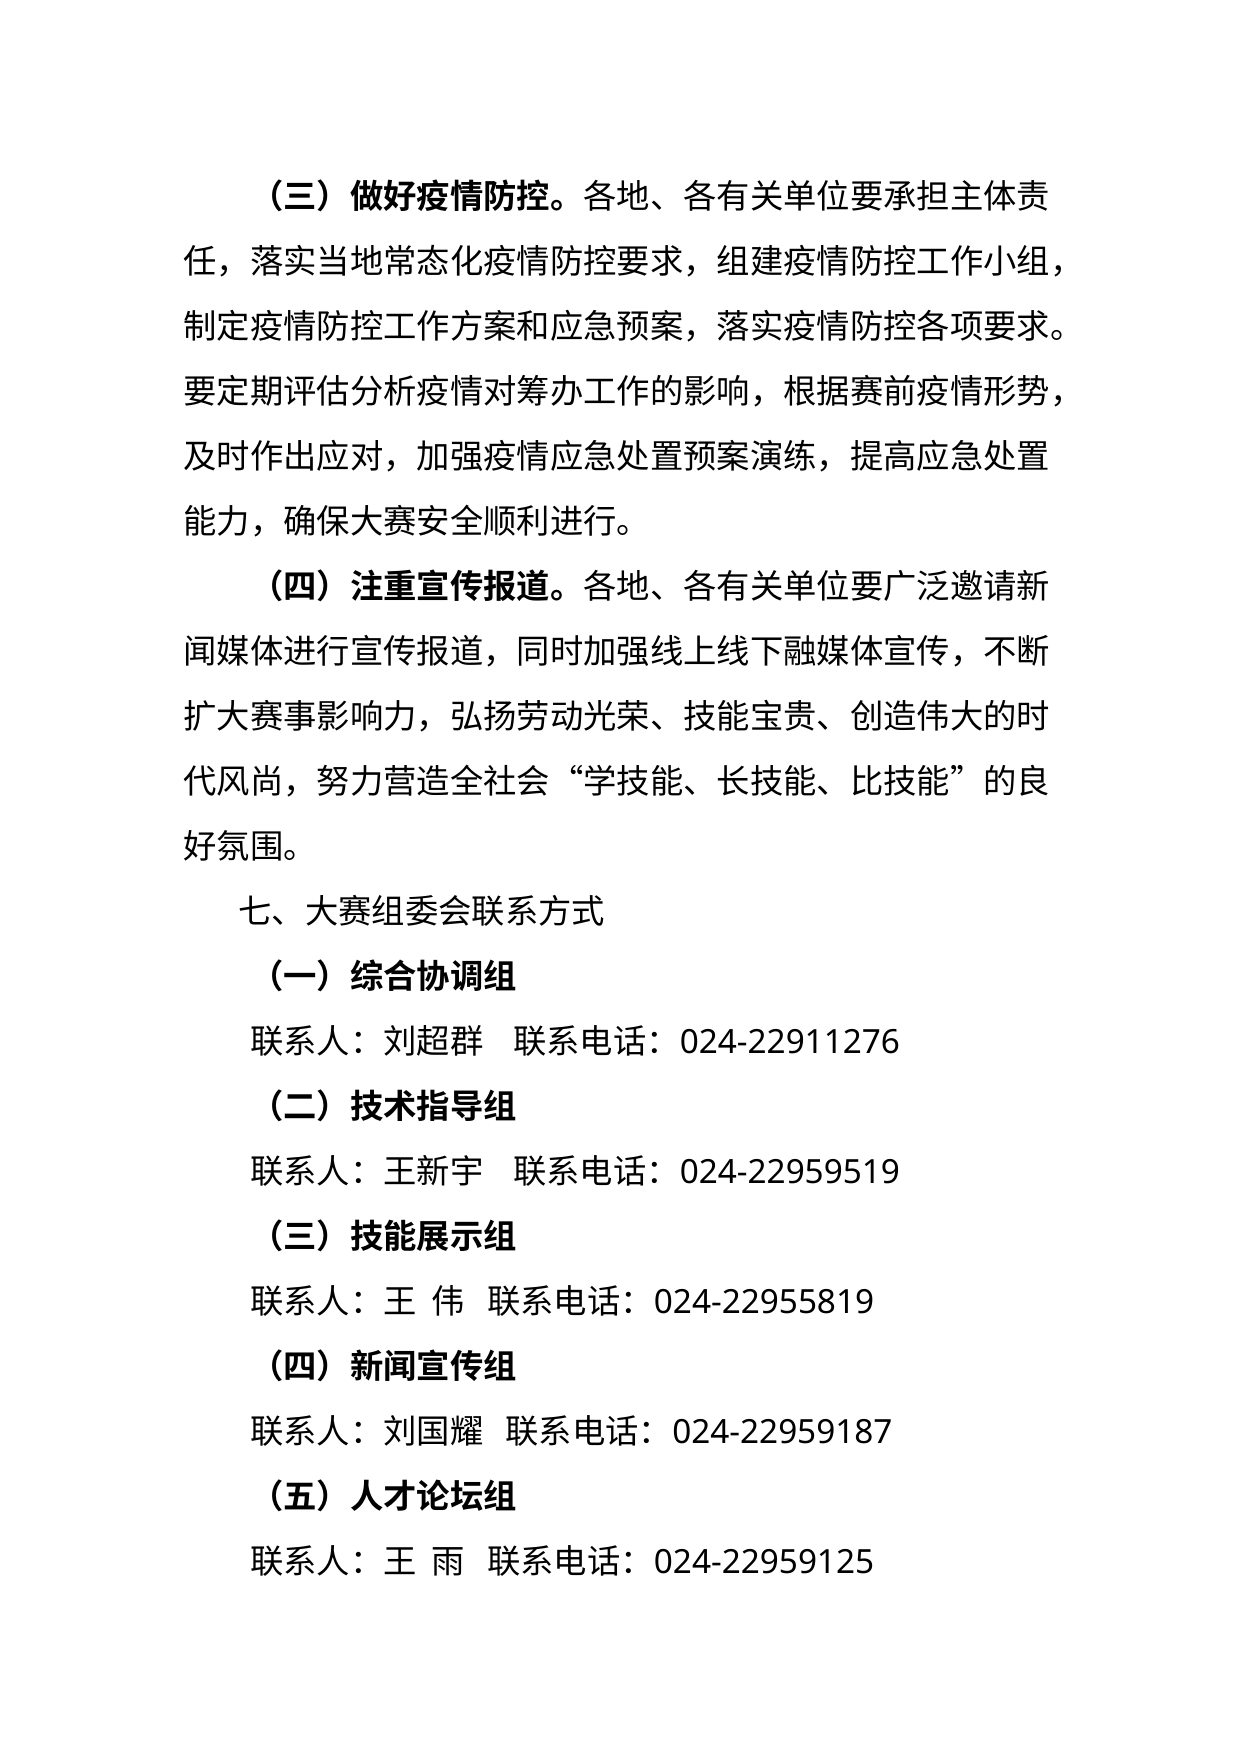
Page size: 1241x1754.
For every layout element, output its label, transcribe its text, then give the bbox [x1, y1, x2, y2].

text 联系人：刘超群 联系电话：024-22911276 [183, 1007, 1057, 1072]
text （三）做好疫情防控。各地、各有关单位要承担主体责任，落实当地常态化疫情防控要求，组建疫情防控工作小组，制定疫情防控工作方案和应急预案，落实疫情防控各项要求。要定期评估分析疫情对筹办工作的影响，根据赛前疫情形势，及时作出应对，加强疫情应急处置预案演练，提高应急处置能力，确保大赛安全顺利进行。 [183, 162, 1057, 552]
text （二）技术指导组 [183, 1072, 1057, 1137]
text 联系人：王 伟 联系电话：024-22955819 [183, 1267, 1057, 1332]
text 联系人：刘国耀 联系电话：024-22959187 [183, 1397, 1057, 1462]
text 联系人：王新宇 联系电话：024-22959519 [183, 1137, 1057, 1202]
text （一）综合协调组 [183, 942, 1057, 1007]
text （四）注重宣传报道。各地、各有关单位要广泛邀请新闻媒体进行宣传报道，同时加强线上线下融媒体宣传，不断扩大赛事影响力，弘扬劳动光荣、技能宝贵、创造伟大的时代风尚，努力营造全社会“学技能、长技能、比技能”的良好氛围。 [183, 552, 1057, 877]
text （三）技能展示组 [183, 1202, 1057, 1267]
text （四）新闻宣传组 [183, 1332, 1057, 1397]
text 七、大赛组委会联系方式 [183, 877, 1057, 942]
text （五）人才论坛组 [183, 1462, 1057, 1527]
text 联系人：王 雨 联系电话：024-22959125 [183, 1527, 1057, 1592]
